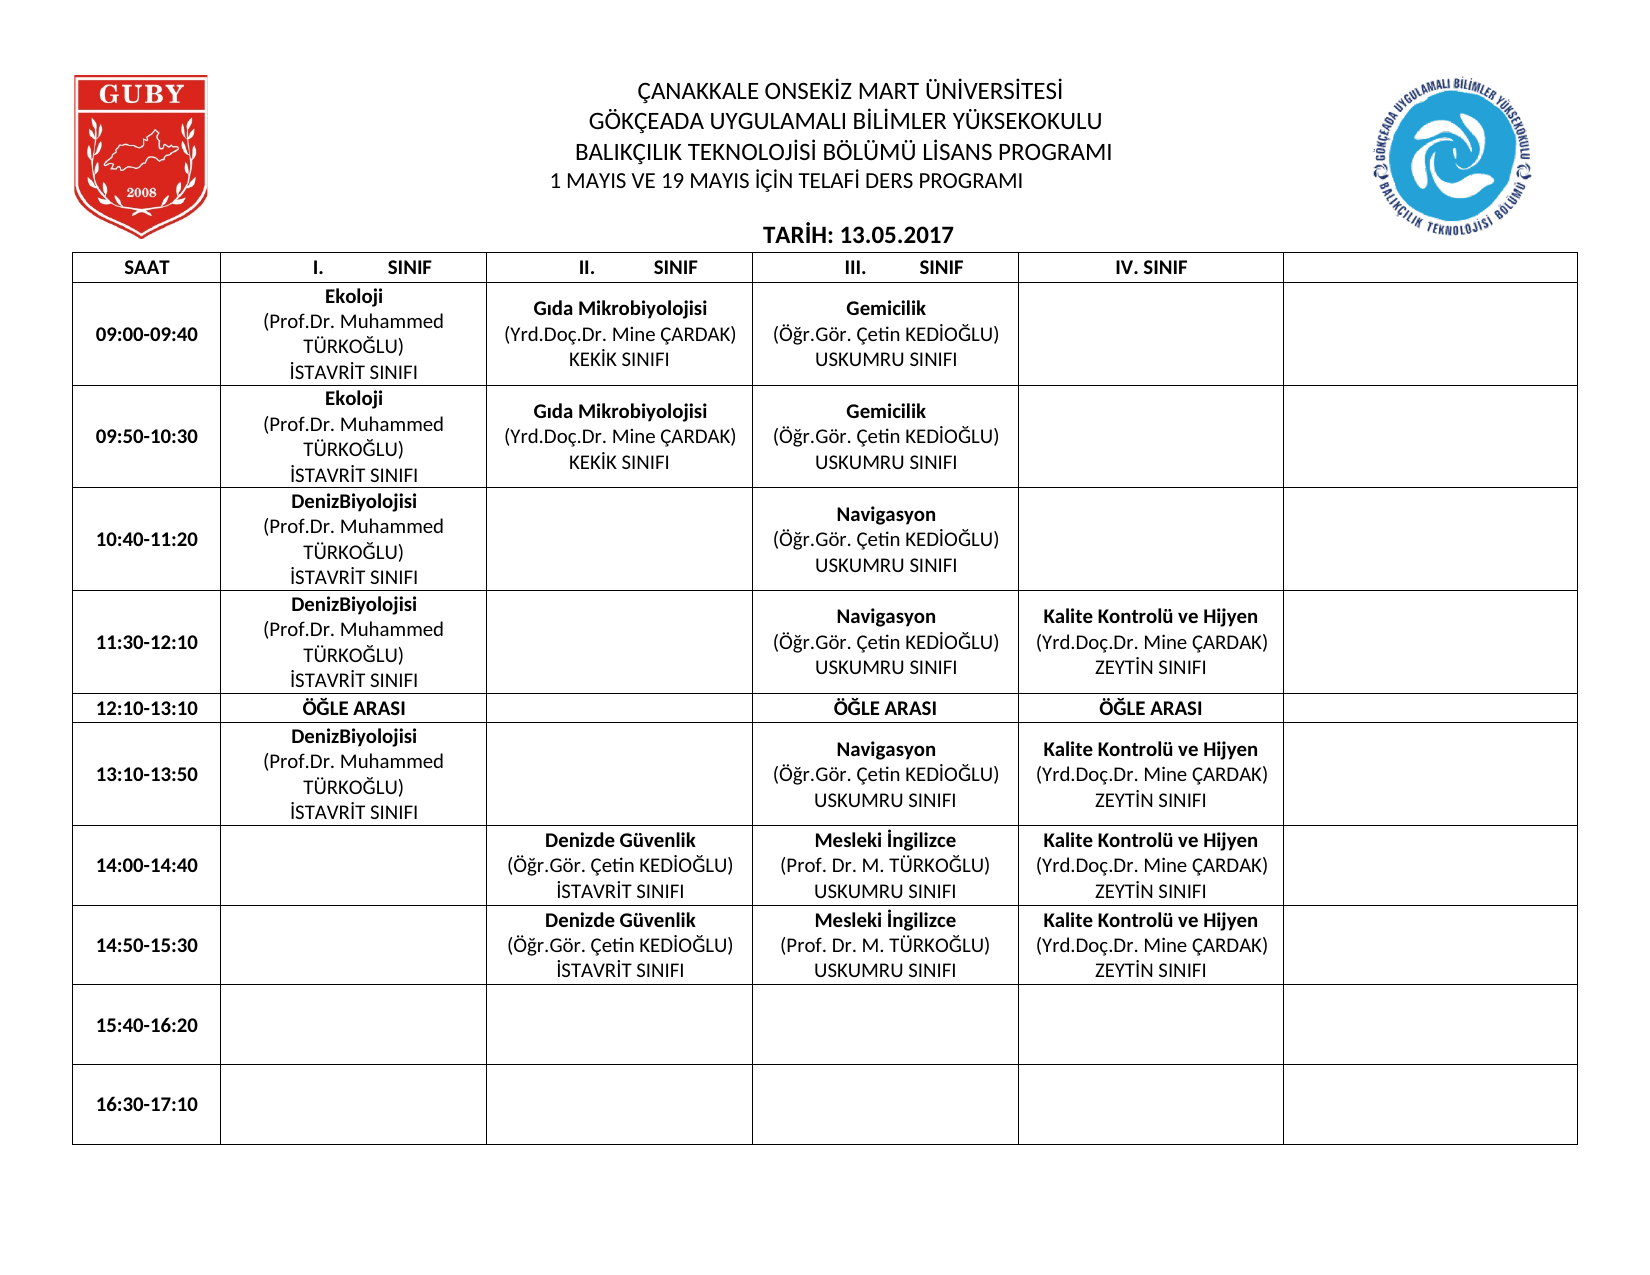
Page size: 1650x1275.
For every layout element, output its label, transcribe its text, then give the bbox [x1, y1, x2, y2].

table_cell Navigasyon (Öğr.Gör. Çetin KEDİOĞLU) USKUMRU SINIFI [753, 591, 1018, 693]
table_cell [1284, 488, 1577, 590]
table_cell [1284, 1065, 1577, 1144]
table_cell 12:10-13:10 [73, 694, 220, 722]
table_cell ÖĞLE ARASI [221, 694, 486, 722]
table_cell 11:30-12:10 [73, 591, 220, 693]
table_cell Mesleki İngilizce (Prof. Dr. M. TÜRKOĞLU) USKUMRU SINIFI [753, 826, 1018, 904]
table_cell [1019, 1065, 1283, 1144]
table_cell [1019, 488, 1283, 590]
table_cell 16:30-17:10 [73, 1065, 220, 1144]
table_cell [1284, 723, 1577, 825]
table_cell [487, 488, 752, 590]
table_cell SINIF [487, 253, 752, 282]
picture [72, 75, 207, 238]
table_cell Kalite Kontrolü ve Hijyen (Yrd.Doç.Dr. Mine ÇARDAK) ZEYTİN SINIFI [1019, 826, 1283, 904]
table_cell SINIF [753, 253, 1018, 282]
table_cell Navigasyon (Öğr.Gör. Çetin KEDİOĞLU) USKUMRU SINIFI [753, 488, 1018, 590]
table_cell IV. SINIF [1019, 253, 1283, 282]
table_cell Navigasyon (Öğr.Gör. Çetin KEDİOĞLU) USKUMRU SINIFI [753, 723, 1018, 825]
table_cell [1284, 283, 1577, 384]
table_cell Mesleki İngilizce (Prof. Dr. M. TÜRKOĞLU) USKUMRU SINIFI [753, 906, 1018, 984]
table_cell [487, 694, 752, 722]
table_cell [1284, 591, 1577, 693]
table_cell Ekoloji (Prof.Dr. Muhammed TÜRKOĞLU) İSTAVRİT SINIFI [221, 283, 486, 384]
table_cell SAAT [73, 253, 220, 282]
table_cell ÖĞLE ARASI [1019, 694, 1283, 722]
table_cell 09:00-09:40 [73, 283, 220, 384]
table_cell 14:50-15:30 [73, 906, 220, 984]
table_cell Denizde Güvenlik (Öğr.Gör. Çetin KEDİOĞLU) İSTAVRİT SINIFI [487, 906, 752, 984]
table_cell [1019, 283, 1283, 384]
table_cell [487, 591, 752, 693]
table_cell Kalite Kontrolü ve Hijyen (Yrd.Doç.Dr. Mine ÇARDAK) ZEYTİN SINIFI [1019, 906, 1283, 984]
table_cell [1284, 826, 1577, 904]
table_cell [753, 1065, 1018, 1144]
table_cell Kalite Kontrolü ve Hijyen (Yrd.Doç.Dr. Mine ÇARDAK) ZEYTİN SINIFI [1019, 723, 1283, 825]
table_cell 15:40-16:20 [73, 985, 220, 1064]
table_cell DenizBiyolojisi (Prof.Dr. Muhammed TÜRKOĞLU) İSTAVRİT SINIFI [221, 591, 486, 693]
table_cell [1284, 694, 1577, 722]
table_cell 14:00-14:40 [73, 826, 220, 904]
table_cell Gemicilik (Öğr.Gör. Çetin KEDİOĞLU) USKUMRU SINIFI [753, 283, 1018, 384]
table_cell SINIF [221, 253, 486, 282]
table_cell [487, 1065, 752, 1144]
table_cell DenizBiyolojisi (Prof.Dr. Muhammed TÜRKOĞLU) İSTAVRİT SINIFI [221, 723, 486, 825]
table_cell 09:50-10:30 [73, 386, 220, 487]
table_cell Kalite Kontrolü ve Hijyen (Yrd.Doç.Dr. Mine ÇARDAK) ZEYTİN SINIFI [1019, 591, 1283, 693]
table_cell [1284, 985, 1577, 1064]
table_cell 10:40-11:20 [73, 488, 220, 590]
table_cell Gıda Mikrobiyolojisi (Yrd.Doç.Dr. Mine ÇARDAK) KEKİK SINIFI [487, 283, 752, 384]
table_cell [1284, 906, 1577, 984]
table_cell ÖĞLE ARASI [753, 694, 1018, 722]
table_cell [221, 985, 486, 1064]
table_cell [221, 906, 486, 984]
table_cell Gemicilik (Öğr.Gör. Çetin KEDİOĞLU) USKUMRU SINIFI [753, 386, 1018, 487]
table_cell Ekoloji (Prof.Dr. Muhammed TÜRKOĞLU) İSTAVRİT SINIFI [221, 386, 486, 487]
table_header ÇANAKKALE ONSEKİZ MART ÜNİVERSİTESİ GÖKÇEADA UYGULAMALI BİLİMLER YÜKSEKOKULU BALIKÇILIK TEKNOLOJİSİ BÖLÜMÜ LİSANS PROGRAMI 1 MAYIS VE 19 MAYIS İÇİN TELAFİ DERS PROGRAMI TARİH: 13.05.2017 [73, 75, 1577, 252]
table_cell [221, 826, 486, 904]
table_cell Denizde Güvenlik (Öğr.Gör. Çetin KEDİOĞLU) İSTAVRİT SINIFI [487, 826, 752, 904]
table_cell [1019, 985, 1283, 1064]
table_cell [753, 985, 1018, 1064]
table_cell [1284, 386, 1577, 487]
table_cell [1284, 253, 1577, 282]
table_cell [221, 1065, 486, 1144]
table_cell [1019, 386, 1283, 487]
table_cell 13:10-13:50 [73, 723, 220, 825]
table_cell [487, 985, 752, 1064]
table_cell Gıda Mikrobiyolojisi (Yrd.Doç.Dr. Mine ÇARDAK) KEKİK SINIFI [487, 386, 752, 487]
table_cell [487, 723, 752, 825]
table_cell DenizBiyolojisi (Prof.Dr. Muhammed TÜRKOĞLU) İSTAVRİT SINIFI [221, 488, 486, 590]
